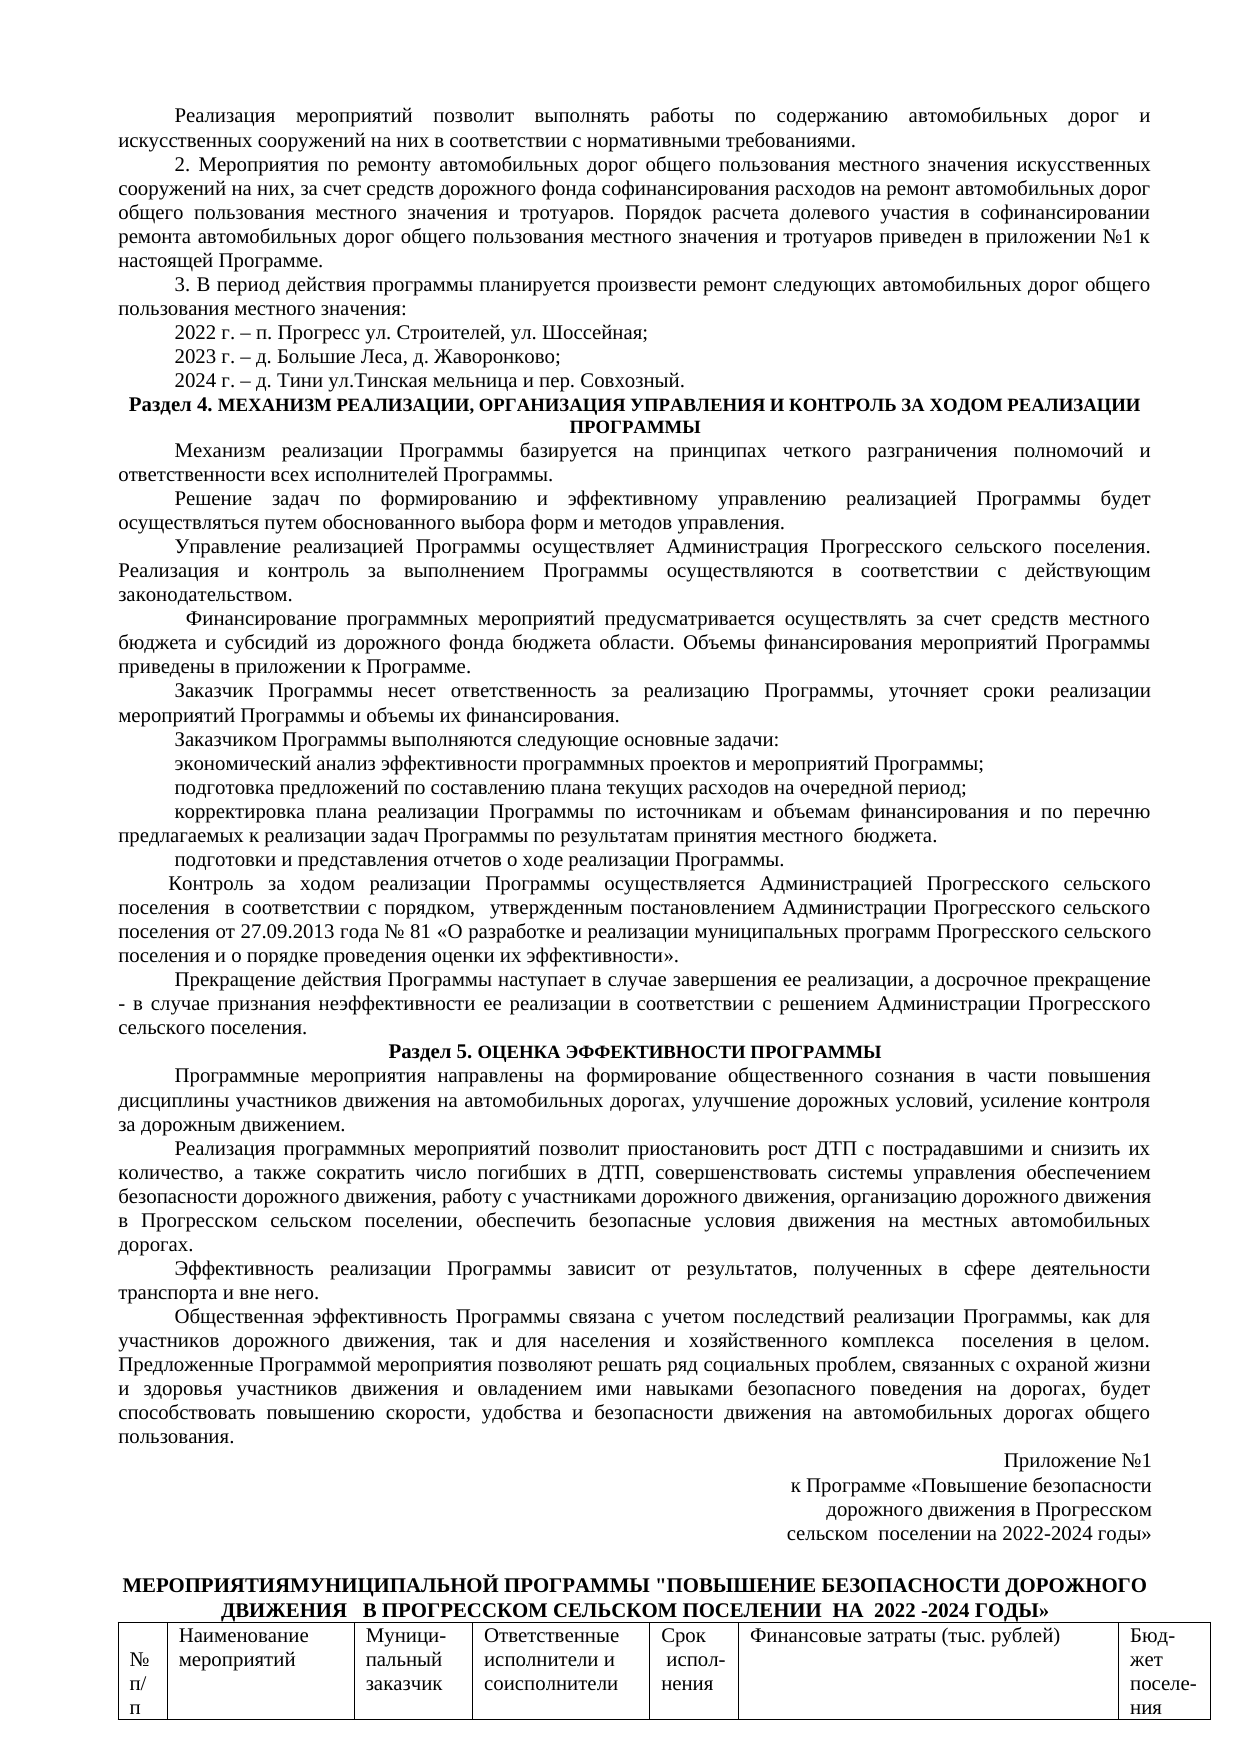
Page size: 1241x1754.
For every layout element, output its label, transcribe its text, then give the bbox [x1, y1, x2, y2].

text Раздел 5. ОЦЕНКА ЭФФЕКТИВНОСТИ ПРОГРАММЫ [118, 1039, 1152, 1063]
text Управление реализацией Программы осуществляет Администрация Прогресского сельского поселения. Реализация и контроль за выполнением Программы осуществляются в соответствии с действующим законодательством. [118, 534, 1152, 606]
text Финансирование программных мероприятий предусматривается осуществлять за счет средств местного бюджета и субсидий из дорожного фонда бюджета области. Объемы финансирования мероприятий Программы приведены в приложении к Программе. [118, 606, 1152, 678]
text МЕРОПРИЯТИЯМУНИЦИПАЛЬНОЙ ПРОГРАММЫ "ПОВЫШЕНИЕ БЕЗОПАСНОСТИ ДОРОЖНОГО ДВИЖЕНИЯ В ПРОГРЕССКОМ СЕЛЬСКОМ ПОСЕЛЕНИИ НА 2022 -2024 ГОДЫ» [118, 1573, 1152, 1622]
text подготовки и представления отчетов о ходе реализации Программы. [118, 847, 1152, 871]
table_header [168, 1623, 354, 1719]
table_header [355, 1623, 472, 1719]
text Программные мероприятия направлены на формирование общественного сознания в части повышения дисциплины участников движения на автомобильных дорогах, улучшение дорожных условий, усиление контроля за дорожным движением. [118, 1063, 1152, 1136]
text Приложение №1 [118, 1448, 1152, 1472]
table_header № п/п [119, 1623, 167, 1719]
text Реализация программных мероприятий позволит приостановить рост ДТП с пострадавшими и снизить их количество, а также сократить число погибших в ДТП, совершенствовать системы управления обеспечением безопасности дорожного движения, работу с участниками дорожного движения, организацию дорожного движения в Прогресском сельском поселении, обеспечить безопасные условия движения на местных автомобильных дорогах. [118, 1136, 1152, 1256]
text Эффективность реализации Программы зависит от результатов, полученных в сфере деятельности транспорта и вне него. [118, 1256, 1152, 1304]
text 2. Мероприятия по ремонту автомобильных дорог общего пользования местного значения искусственных сооружений на них, за счет средств дорожного фонда софинансирования расходов на ремонт автомобильных дорог общего пользования местного значения и тротуаров. Порядок расчета долевого участия в софинансировании ремонта автомобильных дорог общего пользования местного значения и тротуаров приведен в приложении №1 к настоящей Программе. [118, 152, 1152, 272]
text экономический анализ эффективности программных проектов и мероприятий Программы; [118, 751, 1152, 775]
text корректировка плана реализации Программы по источникам и объемам финансирования и по перечню предлагаемых к реализации задач Программы по результатам принятия местного бюджета. [118, 799, 1152, 847]
text Решение задач по формированию и эффективному управлению реализацией Программы будет осуществляться путем обоснованного выбора форм и методов управления. [118, 486, 1152, 534]
text сельском поселении на 2022-2024 годы» [118, 1521, 1152, 1545]
table_header Бюд-жет поселе-ния [1119, 1623, 1210, 1719]
table_header Срок испол-нения [650, 1623, 738, 1719]
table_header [473, 1623, 649, 1719]
text Реализация мероприятий позволит выполнять работы по содержанию автомобильных дорог и искусственных сооружений на них в соответствии с нормативными требованиями. [118, 103, 1152, 152]
text Раздел 4. МЕХАНИЗМ РЕАЛИЗАЦИИ, ОРГАНИЗАЦИЯ УПРАВЛЕНИЯ И КОНТРОЛЬ ЗА ХОДОМ РЕАЛИЗАЦИИ ПРОГРАММЫ [118, 392, 1152, 438]
table_header Финансовые затраты (тыс. рублей) [739, 1623, 1118, 1719]
text к Программе «Повышение безопасности [118, 1472, 1152, 1497]
text Контроль за ходом реализации Программы осуществляется Администрацией Прогресского сельского поселения в соответствии с порядком, утвержденным постановлением Администрации Прогресского сельского поселения от 27.09.2013 года № 81 «О разработке и реализации муниципальных программ Прогресского сельского поселения и о порядке проведения оценки их эффективности». [118, 871, 1152, 967]
text дорожного движения в Прогресском [118, 1497, 1152, 1521]
text Общественная эффективность Программы связана с учетом последствий реализации Программы, как для участников дорожного движения, так и для населения и хозяйственного комплекса поселения в целом. Предложенные Программой мероприятия позволяют решать ряд социальных проблем, связанных с охраной жизни и здоровья участников движения и овладением ими навыками безопасного поведения на дорогах, будет способствовать повышению скорости, удобства и безопасности движения на автомобильных дорогах общего пользования. [118, 1304, 1152, 1448]
text Заказчиком Программы выполняются следующие основные задачи: [118, 727, 1152, 751]
text Заказчик Программы несет ответственность за реализацию Программы, уточняет сроки реализации мероприятий Программы и объемы их финансирования. [118, 678, 1152, 727]
text 2024 г. – д. Тини ул.Тинская мельница и пер. Совхозный. [118, 368, 1152, 392]
text 2023 г. – д. Большие Леса, д. Жаворонково; [118, 344, 1152, 368]
text Механизм реализации Программы базируется на принципах четкого разграничения полномочий и ответственности всех исполнителей Программы. [118, 438, 1152, 486]
text 2022 г. – п. Прогресс ул. Строителей, ул. Шоссейная; [118, 320, 1152, 344]
text 3. В период действия программы планируется произвести ремонт следующих автомобильных дорог общего пользования местного значения: [118, 272, 1152, 320]
text подготовка предложений по составлению плана текущих расходов на очередной период; [118, 775, 1152, 799]
text Прекращение действия Программы наступает в случае завершения ее реализации, а досрочное прекращение - в случае признания неэффективности ее реализации в соответствии с решением Администрации Прогресского сельского поселения. [118, 967, 1152, 1039]
